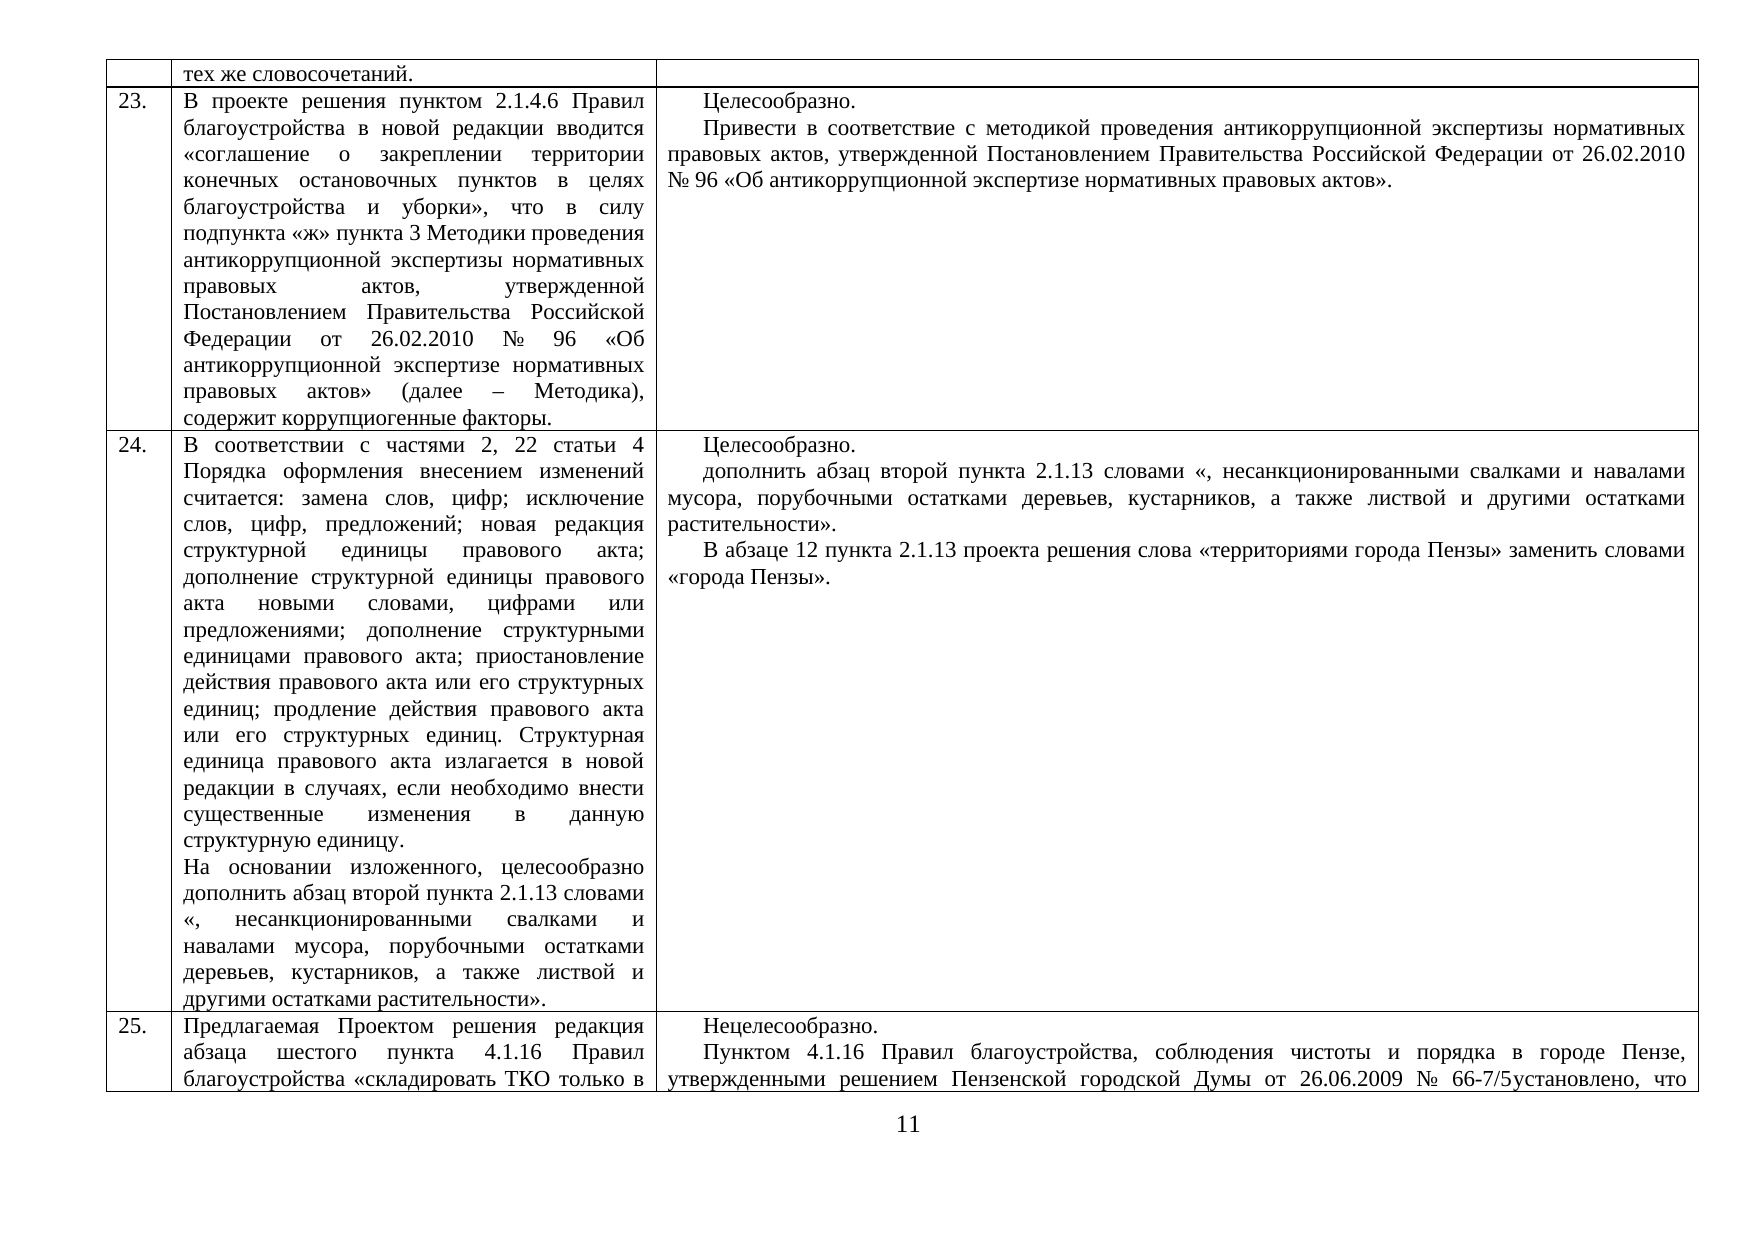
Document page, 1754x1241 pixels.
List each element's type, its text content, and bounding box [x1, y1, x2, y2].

table_cell [107, 60, 171, 86]
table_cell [657, 60, 1698, 86]
table_cell В проекте решения пунктом 2.1.4.6 Правил благоустройства в новой редакции вводится «соглашение о закреплении территории конечных остановочных пунктов в целях благоустройства и уборки», что в силу подпункта «ж» пункта 3 Методики проведения антикоррупционной экспертизы нормативных правовых актов, утвержденной Постановлением Правительства Российской Федерации от 26.02.2010 № 96 «Об антикоррупционной экспертизе нормативных правовых актов» (далее – Методика), содержит коррупциогенные факторы. [172, 88, 656, 430]
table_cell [657, 1012, 1698, 1091]
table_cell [172, 60, 656, 86]
table_cell Целесообразно. дополнить абзац второй пункта 2.1.13 словами «, несанкционированными свалками и навалами мусора, порубочными остатками деревьев, кустарников, а также листвой и другими остатками растительности». В абзаце 12 пункта 2.1.13 проекта решения слова «территориями города Пензы» заменить словами «города Пензы». [657, 431, 1698, 1011]
table_cell [107, 1012, 171, 1091]
table_cell [107, 88, 171, 430]
table_cell Целесообразно. Привести в соответствие с методикой проведения антикоррупционной экспертизы нормативных правовых актов, утвержденной Постановлением Правительства Российской Федерации от 26.02.2010 № 96 «Об антикоррупционной экспертизе нормативных правовых актов». [657, 88, 1698, 430]
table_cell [172, 1012, 656, 1091]
table_cell В соответствии с частями 2, 22 статьи 4 Порядка оформления внесением изменений считается: замена слов, цифр; исключение слов, цифр, предложений; новая редакция структурной единицы правового акта; дополнение структурной единицы правового акта новыми словами, цифрами или предложениями; дополнение структурными единицами правового акта; приостановление действия правового акта или его структурных единиц; продление действия правового акта или его структурных единиц. Структурная единица правового акта излагается в новой редакции в случаях, если необходимо внести существенные изменения в данную структурную единицу. На основании изложенного, целесообразно дополнить абзац второй пункта 2.1.13 словами «, несанкционированными свалками и навалами мусора, порубочными остатками деревьев, кустарников, а также листвой и другими остатками растительности». [172, 431, 656, 1011]
table_cell [107, 431, 171, 1011]
